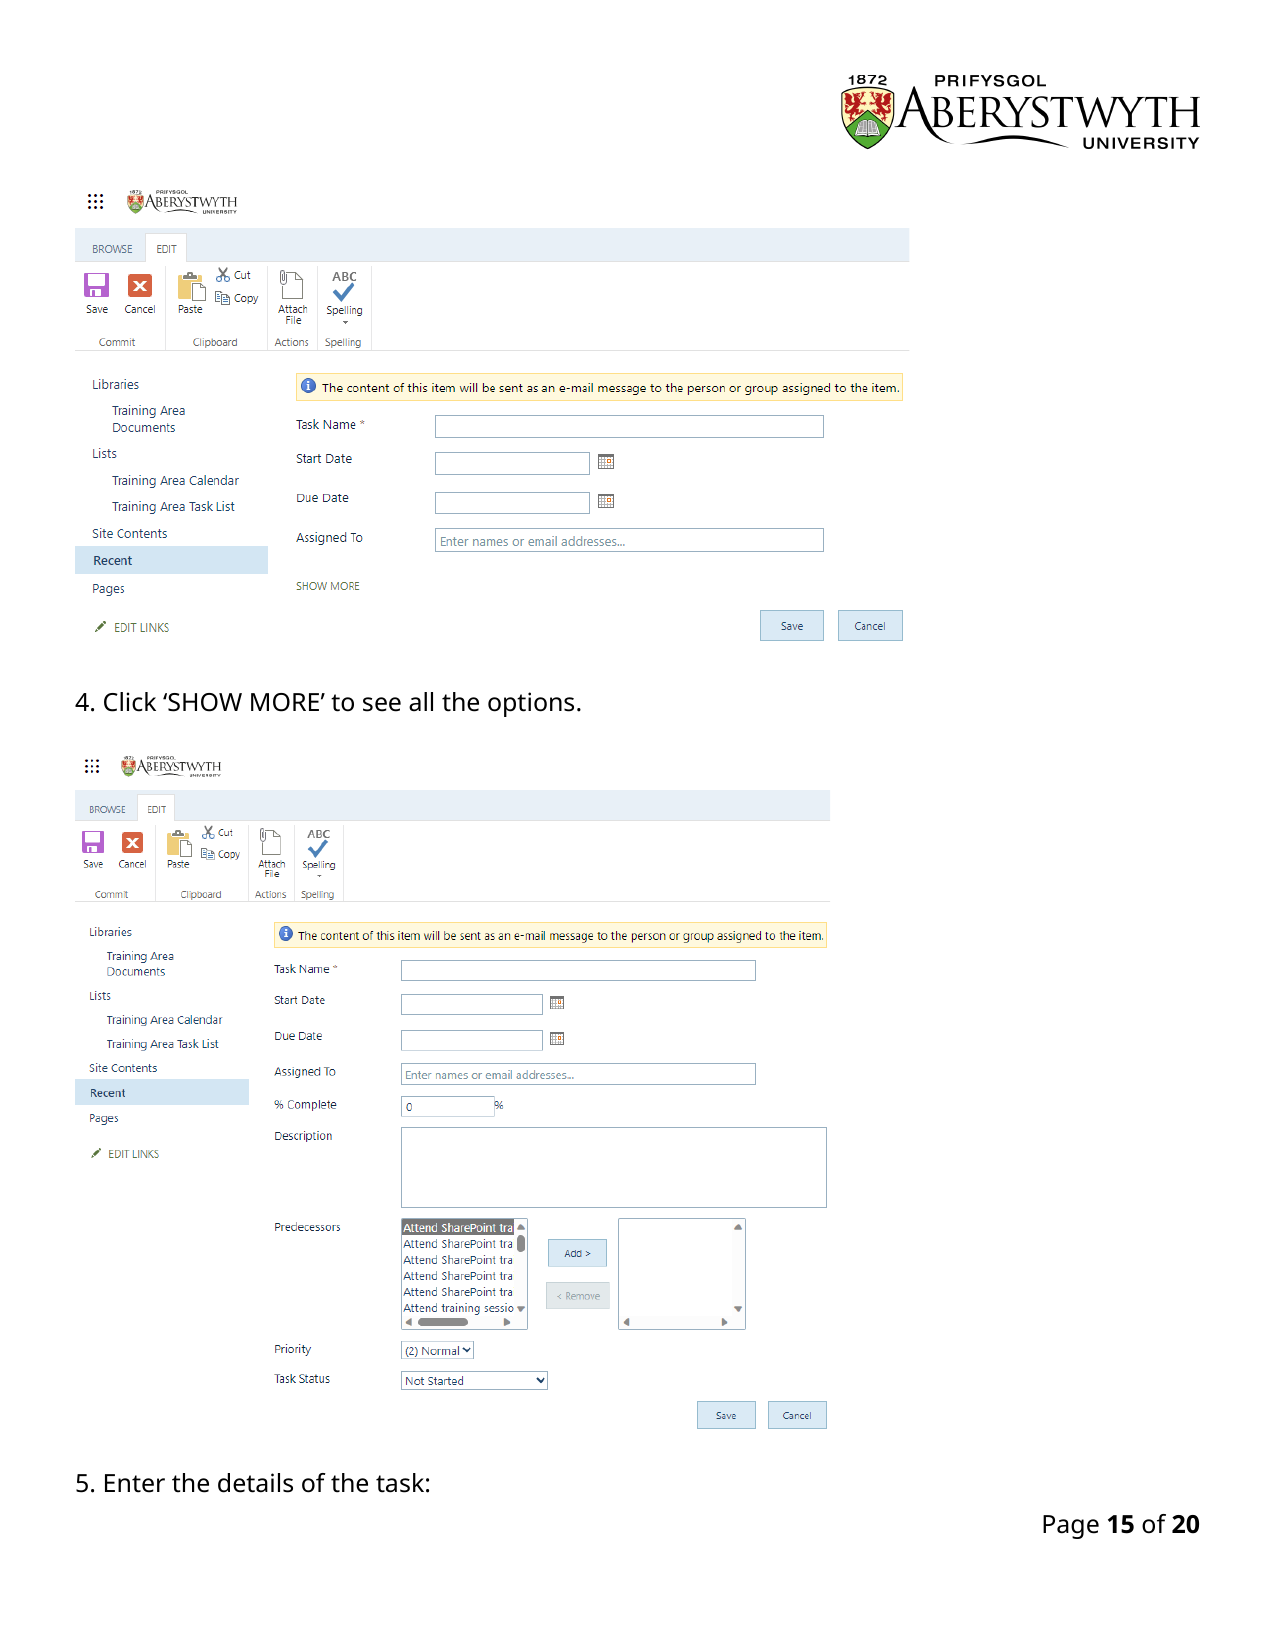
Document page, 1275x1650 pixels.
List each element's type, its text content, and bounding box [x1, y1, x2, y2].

list Enter the details of the task: [75, 1466, 1200, 1500]
picture [75, 752, 830, 1433]
picture [841, 75, 1200, 150]
list Click ‘SHOW MORE’ to see all the options. [75, 684, 1200, 718]
picture [75, 184, 910, 651]
